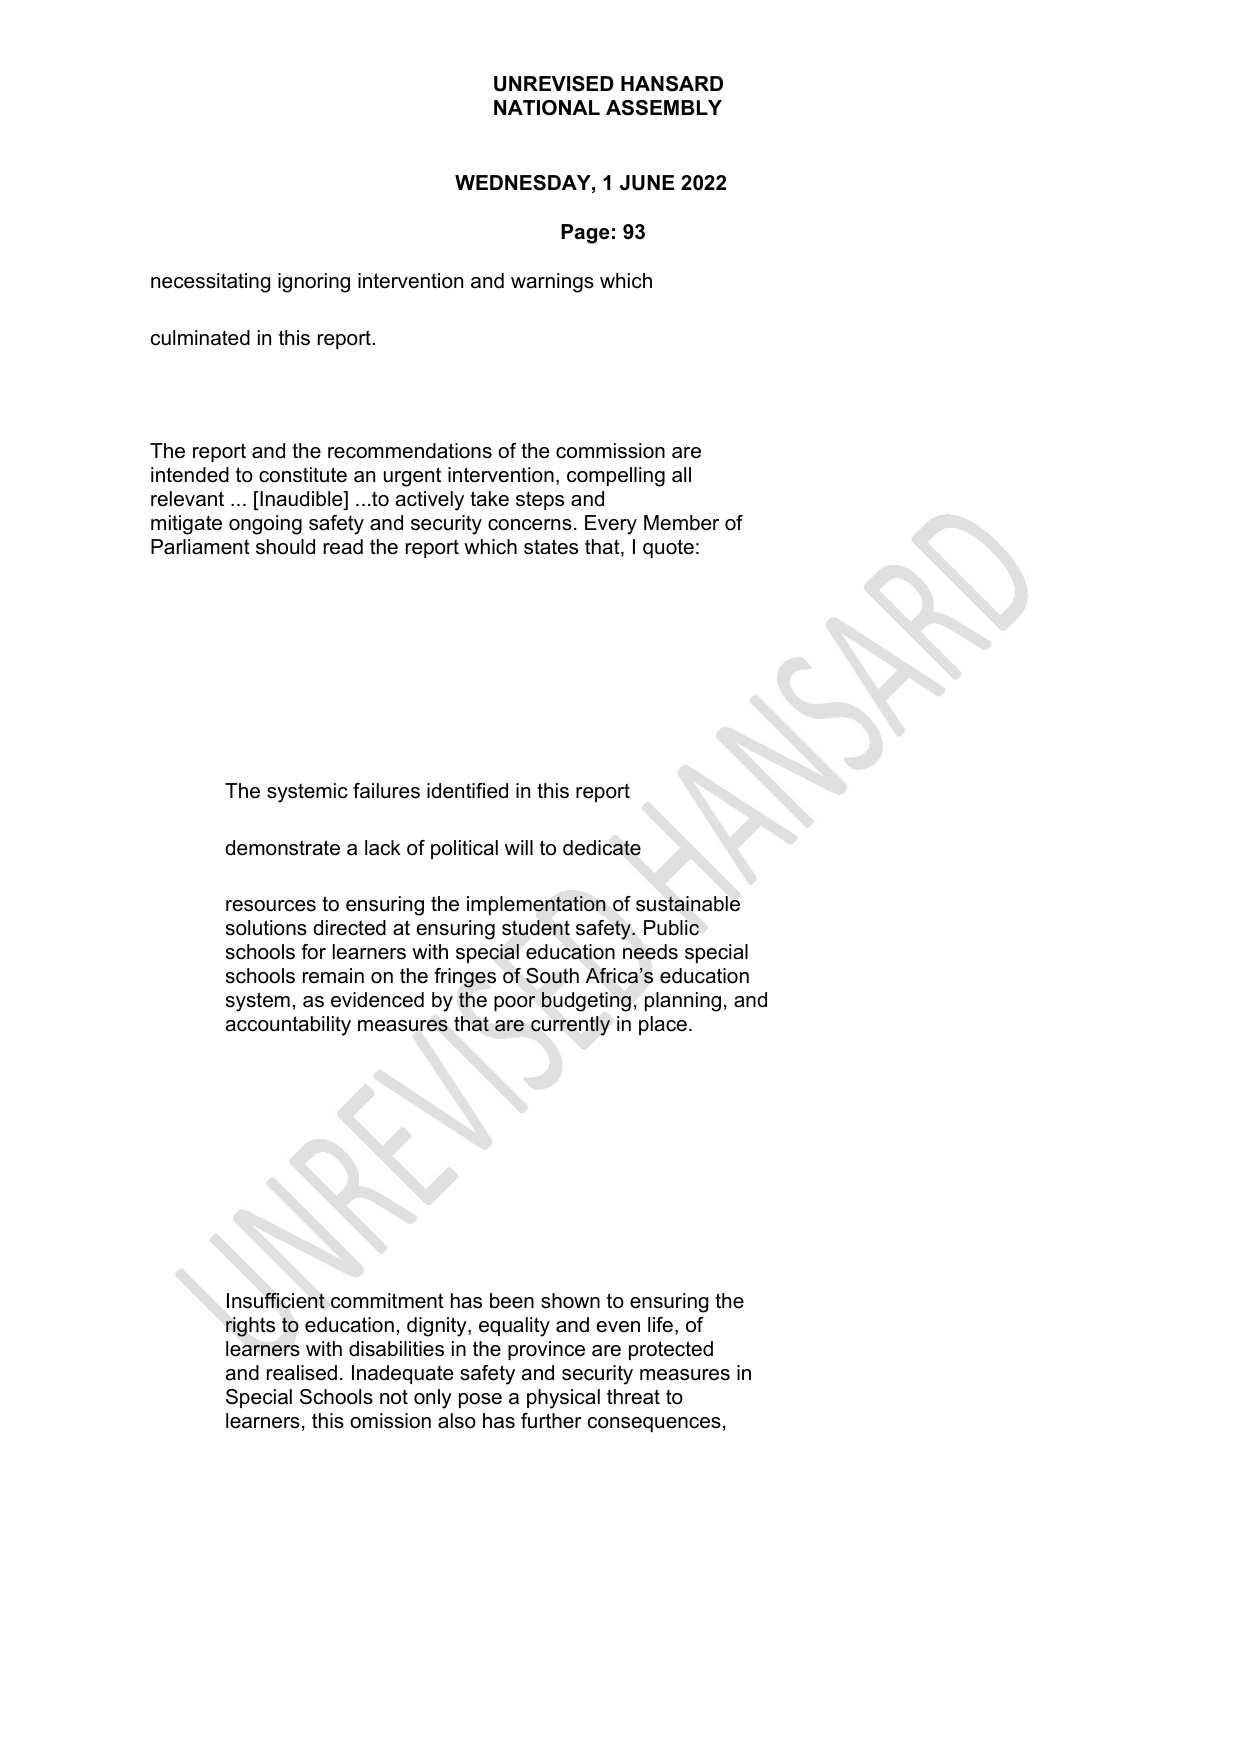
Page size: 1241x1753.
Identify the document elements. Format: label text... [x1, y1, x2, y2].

text The report and the recommendations of the commission are [150, 439, 1105, 463]
text UNREVISED HANSARD [493, 72, 773, 96]
text Special Schools not only pose a physical threat to [225, 1384, 1090, 1408]
text WEDNESDAY, 1 JUNE 2022 [455, 170, 810, 194]
text intended to constitute an urgent intervention, compelling all [150, 463, 1105, 487]
text schools remain on the fringes of South Africa’s education [225, 964, 1105, 988]
text mitigate ongoing safety and security concerns. Every Member of [150, 511, 1105, 535]
text and realised. Inadequate safety and security measures in [225, 1361, 1090, 1384]
text learners, this omission also has further consequences, [225, 1408, 1090, 1432]
text Page: 93 [560, 219, 705, 243]
text Parliament should read the report which states that, I quote: [150, 535, 1105, 559]
text rights to education, dignity, equality and even life, of [225, 1313, 1090, 1337]
text NATIONAL ASSEMBLY [493, 96, 773, 120]
text culminated in this report. [150, 326, 565, 350]
picture [172, 559, 1030, 1358]
text system, as evidenced by the poor budgeting, planning, and [225, 988, 1105, 1012]
text schools for learners with special education needs special [225, 940, 1105, 964]
text learners with disabilities in the province are protected [225, 1337, 1090, 1361]
text solutions directed at ensuring student safety. Public [225, 916, 1105, 940]
text demonstrate a lack of political will to dedicate [225, 836, 970, 859]
text resources to ensuring the implementation of sustainable [225, 892, 1105, 916]
text The systemic failures identified in this report [225, 779, 955, 803]
text Insufficient commitment has been shown to ensuring the [225, 1289, 1090, 1313]
text accountability measures that are currently in place. [225, 1012, 1105, 1036]
text necessitating ignoring intervention and warnings which [150, 269, 985, 293]
text relevant ... [Inaudible] ...to actively take steps and [150, 487, 1105, 511]
